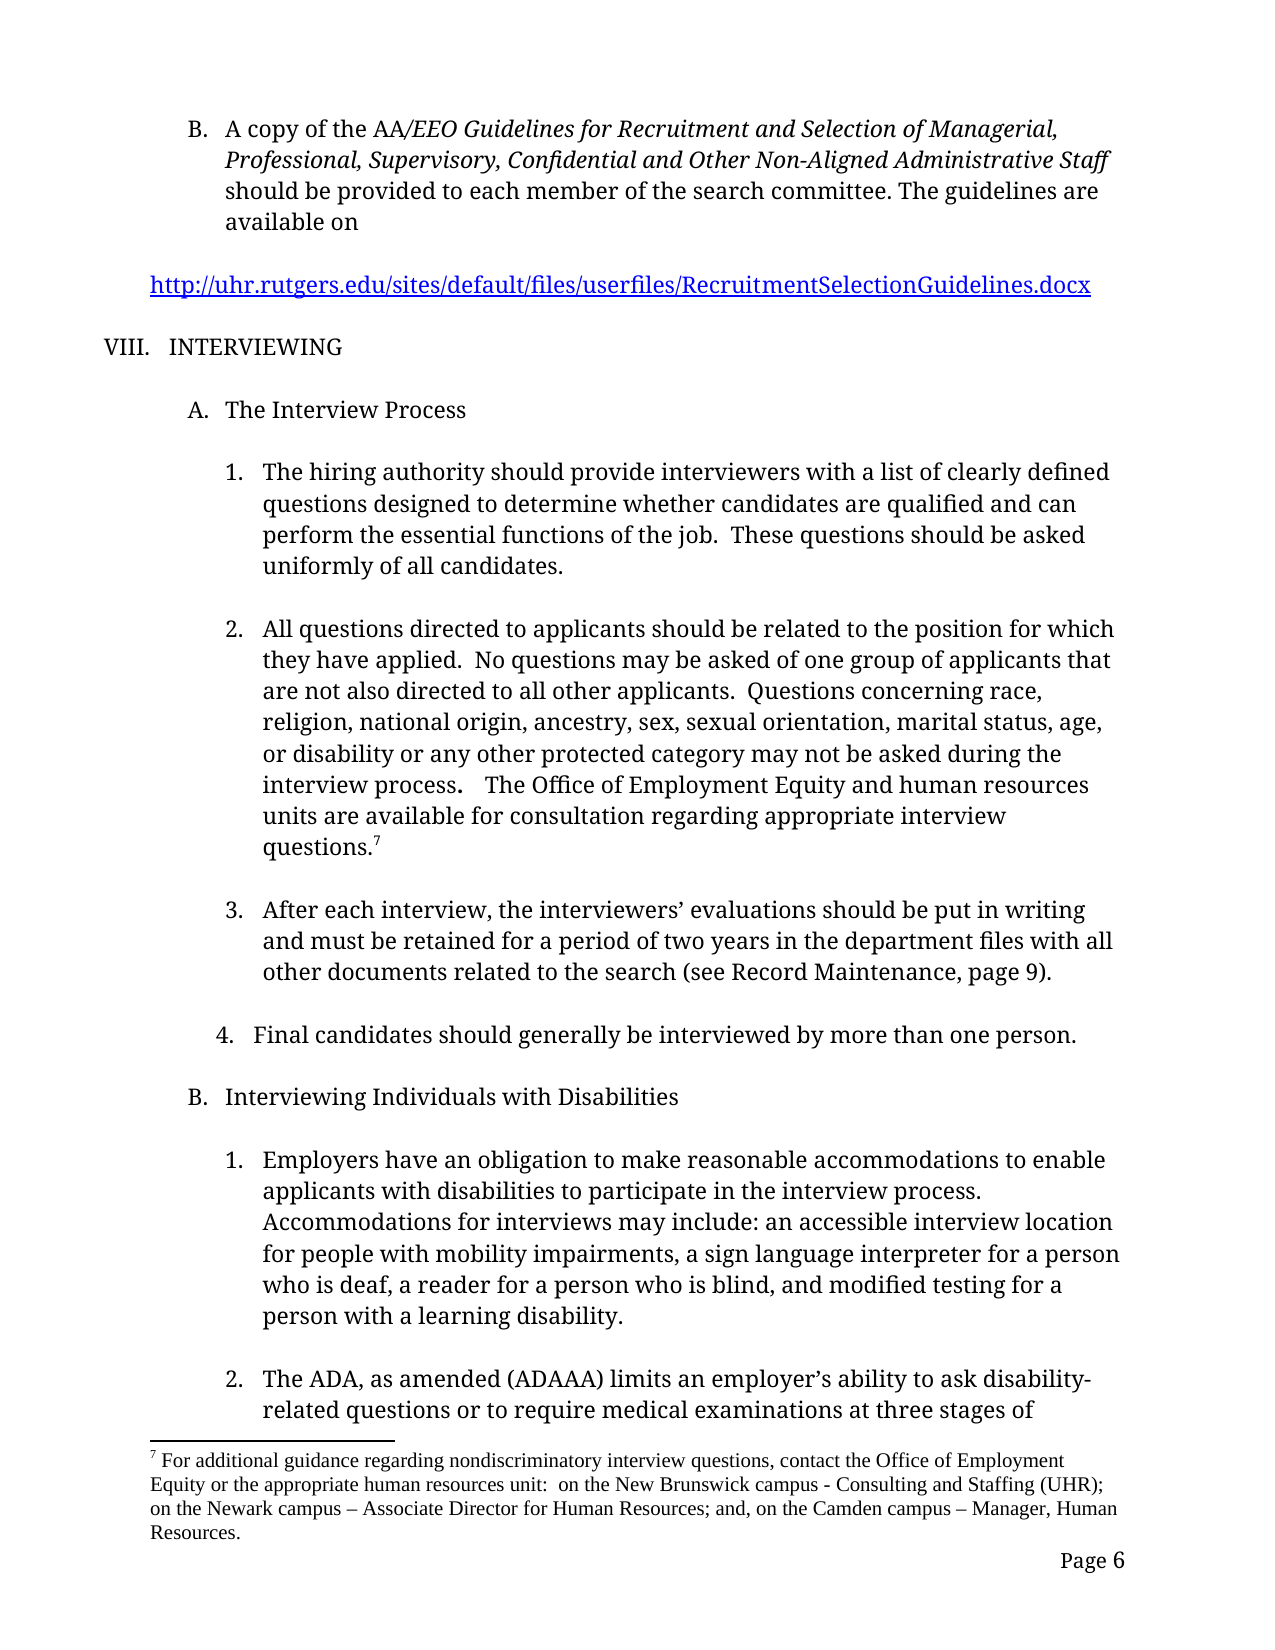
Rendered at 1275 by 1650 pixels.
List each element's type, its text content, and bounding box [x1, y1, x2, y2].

list After each interview, the interviewers’ evaluations should be put in writing and must be retained for a period of two years in the department files with all other documents related to the search (see Record Maintenance, page 9). [225, 894, 1125, 1019]
list All questions directed to applicants should be related to the position for which they have applied. No questions may be asked of one group of applicants that are not also directed to all other applicants. Questions concerning race, religion, national origin, ancestry, sex, sexual orientation, marital status, age, or disability or any other protected category may not be asked during the interview process. The Office of Employment Equity and human resources units are available for consultation regarding appropriate interview questions. [225, 612, 1125, 862]
list A copy of the AA/EEO Guidelines for Recruitment and Selection of Managerial, Professional, Supervisory, Confidential and Other Non-Aligned Administrative Staff should be provided to each member of the search committee. The guidelines are available on [187, 112, 1125, 237]
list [225, 1362, 1125, 1425]
list Employers have an obligation to make reasonable accommodations to enable applicants with disabilities to participate in the interview process. Accommodations for interviews may include: an accessible interview location for people with mobility impairments, a sign language interpreter for a person who is deaf, a reader for a person who is blind, and modified testing for a person with a learning disability. [225, 1144, 1125, 1362]
text http://uhr.rutgers.edu/sites/default/files/userfiles/RecruitmentSelectionGuidelines.docx [150, 237, 1125, 300]
list Final candidates should generally be interviewed by more than one person. [216, 1019, 1125, 1050]
list The Interview Process [187, 394, 1125, 425]
list The hiring authority should provide interviewers with a list of clearly defined questions designed to determine whether candidates are qualified and can perform the essential functions of the job. These questions should be asked uniformly of all candidates. [225, 456, 1125, 581]
list INTERVIEWING [150, 331, 1125, 362]
list Interviewing Individuals with Disabilities [187, 1081, 1125, 1112]
